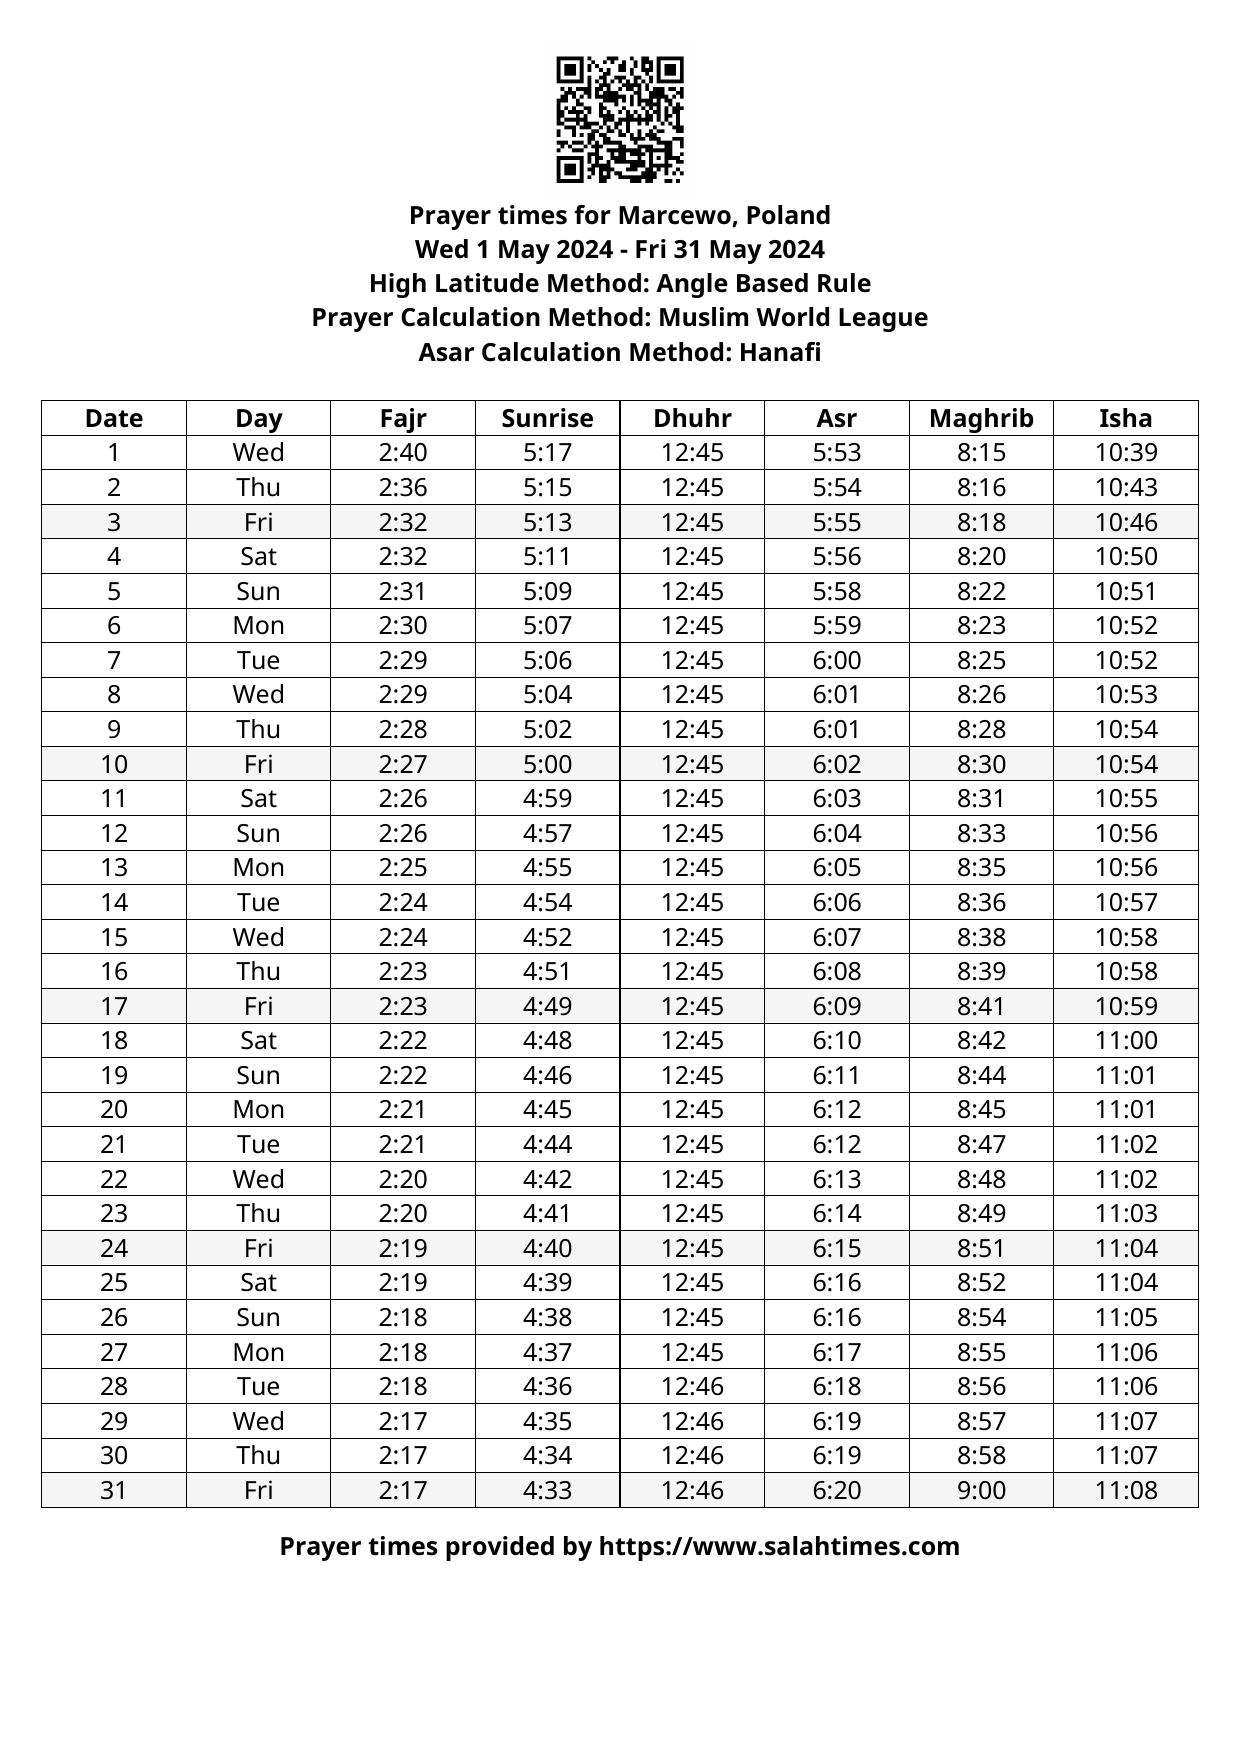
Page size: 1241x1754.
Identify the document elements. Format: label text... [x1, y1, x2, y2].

table_cell 2:29 [331, 643, 475, 677]
table_cell 6:13 [765, 1162, 909, 1195]
table_cell Fri [187, 989, 330, 1022]
table_cell 6:07 [765, 920, 909, 953]
table_cell 8:49 [910, 1196, 1053, 1230]
table_cell 2 [42, 470, 186, 504]
table_cell 11:07 [1054, 1439, 1198, 1472]
table_cell 4:54 [476, 885, 619, 919]
table_cell 10:58 [1054, 954, 1198, 988]
table_header Asr [765, 401, 909, 434]
table_cell 12:45 [621, 643, 764, 677]
table_cell 6:16 [765, 1300, 909, 1334]
table_cell 5:53 [765, 436, 909, 469]
table_cell Mon [187, 1093, 330, 1126]
table_header Isha [1054, 401, 1198, 434]
table_cell Sat [187, 1024, 330, 1057]
table_cell 8:52 [910, 1266, 1053, 1299]
table_cell 6:12 [765, 1127, 909, 1161]
table_cell 8:31 [910, 781, 1053, 815]
table_cell 10:56 [1054, 851, 1198, 884]
table_cell 2:23 [331, 954, 475, 988]
table_cell 6:04 [765, 816, 909, 849]
table_cell Fri [187, 1231, 330, 1264]
table_header Sunrise [476, 401, 619, 434]
table_cell 12:46 [621, 1404, 764, 1437]
table_cell 5:02 [476, 712, 619, 746]
table_header Maghrib [910, 401, 1053, 434]
table_cell 6:06 [765, 885, 909, 919]
table_cell 2:24 [331, 920, 475, 953]
table_cell Wed [187, 436, 330, 469]
table_cell 2:22 [331, 1024, 475, 1057]
table_cell 16 [42, 954, 186, 988]
table_cell 5:06 [476, 643, 619, 677]
table_cell 10:52 [1054, 609, 1198, 642]
table_cell 8 [42, 678, 186, 711]
table_cell 6:10 [765, 1024, 909, 1057]
table_cell 14 [42, 885, 186, 919]
table_cell 9:00 [910, 1473, 1053, 1507]
table_cell 2:21 [331, 1093, 475, 1126]
table_cell 8:51 [910, 1231, 1053, 1264]
table_cell 12:45 [621, 1300, 764, 1334]
table_cell 2:20 [331, 1162, 475, 1195]
table_cell 4:45 [476, 1093, 619, 1126]
table_cell 2:22 [331, 1058, 475, 1092]
table_cell 2:30 [331, 609, 475, 642]
table_cell 6 [42, 609, 186, 642]
table_cell Sat [187, 781, 330, 815]
table_cell 2:19 [331, 1266, 475, 1299]
table_cell Thu [187, 712, 330, 746]
table_cell 5:04 [476, 678, 619, 711]
table_cell 5:17 [476, 436, 619, 469]
table_cell 5:58 [765, 574, 909, 607]
table_cell 4:35 [476, 1404, 619, 1437]
table_cell 6:18 [765, 1369, 909, 1403]
table_cell 6:11 [765, 1058, 909, 1092]
table_cell 8:54 [910, 1300, 1053, 1334]
table_cell 10:54 [1054, 747, 1198, 780]
table_cell 10:39 [1054, 436, 1198, 469]
table_cell 2:25 [331, 851, 475, 884]
table_cell 11:07 [1054, 1404, 1198, 1437]
table_cell 24 [42, 1231, 186, 1264]
table_cell 2:17 [331, 1473, 475, 1507]
table_cell 5:56 [765, 539, 909, 573]
table_cell Sun [187, 574, 330, 607]
table_cell 11:03 [1054, 1196, 1198, 1230]
table_cell 8:39 [910, 954, 1053, 988]
table_cell 5:55 [765, 505, 909, 538]
table_cell 8:45 [910, 1093, 1053, 1126]
table_cell 12:46 [621, 1369, 764, 1403]
table_cell 5:09 [476, 574, 619, 607]
table_cell Sun [187, 816, 330, 849]
table_cell 12:45 [621, 1093, 764, 1126]
table_cell 1 [42, 436, 186, 469]
table_cell 6:02 [765, 747, 909, 780]
table_cell 8:44 [910, 1058, 1053, 1092]
table_cell 4:57 [476, 816, 619, 849]
table_cell 12:46 [621, 1439, 764, 1472]
table_cell 26 [42, 1300, 186, 1334]
table_cell 11:05 [1054, 1300, 1198, 1334]
table_header Date [42, 401, 186, 434]
table_cell 8:23 [910, 609, 1053, 642]
table_cell 2:26 [331, 816, 475, 849]
table_cell Tue [187, 885, 330, 919]
table_cell 2:23 [331, 989, 475, 1022]
table_cell 6:05 [765, 851, 909, 884]
table_cell 12:45 [621, 1266, 764, 1299]
table_cell 9 [42, 712, 186, 746]
table_cell 5:15 [476, 470, 619, 504]
table_cell 12:45 [621, 851, 764, 884]
table_cell 12:45 [621, 1058, 764, 1092]
table_cell 12:45 [621, 989, 764, 1022]
text Prayer times for Marcewo, Poland [42, 198, 1198, 232]
table_cell 4:37 [476, 1335, 619, 1368]
table_cell 4:59 [476, 781, 619, 815]
table_cell 12:45 [621, 539, 764, 573]
table_cell 12:45 [621, 1196, 764, 1230]
table_cell 10:46 [1054, 505, 1198, 538]
table_cell 8:56 [910, 1369, 1053, 1403]
table_cell 31 [42, 1473, 186, 1507]
table_cell 12:45 [621, 609, 764, 642]
table_cell 20 [42, 1093, 186, 1126]
table_cell 18 [42, 1024, 186, 1057]
table_cell 12:45 [621, 505, 764, 538]
table_cell 2:40 [331, 436, 475, 469]
table_cell 10:43 [1054, 470, 1198, 504]
table_cell Wed [187, 1404, 330, 1437]
text Asar Calculation Method: Hanafi [42, 334, 1198, 368]
table_cell Thu [187, 1439, 330, 1472]
picture [542, 41, 699, 198]
table_cell 17 [42, 989, 186, 1022]
table_cell 8:41 [910, 989, 1053, 1022]
table_cell 6:15 [765, 1231, 909, 1264]
table_cell 2:32 [331, 539, 475, 573]
table_cell Thu [187, 1196, 330, 1230]
table_cell 25 [42, 1266, 186, 1299]
table_cell 10:57 [1054, 885, 1198, 919]
table_cell 5:07 [476, 609, 619, 642]
table_cell 8:30 [910, 747, 1053, 780]
table_cell Thu [187, 954, 330, 988]
table_cell 2:18 [331, 1369, 475, 1403]
table_cell 8:35 [910, 851, 1053, 884]
table_cell 4:42 [476, 1162, 619, 1195]
table_cell 12:45 [621, 436, 764, 469]
table_cell 12:45 [621, 712, 764, 746]
table_cell 2:20 [331, 1196, 475, 1230]
table_cell 2:31 [331, 574, 475, 607]
table_cell 12:45 [621, 1162, 764, 1195]
table_cell 6:01 [765, 712, 909, 746]
table_cell 12:45 [621, 885, 764, 919]
table_cell 6:14 [765, 1196, 909, 1230]
table_cell Tue [187, 1369, 330, 1403]
table_cell Tue [187, 643, 330, 677]
table_cell 3 [42, 505, 186, 538]
table_cell 4:34 [476, 1439, 619, 1472]
table_cell 11:06 [1054, 1369, 1198, 1403]
table_cell 12:45 [621, 954, 764, 988]
table_cell 2:24 [331, 885, 475, 919]
table_header Fajr [331, 401, 475, 434]
table_cell 5 [42, 574, 186, 607]
table_cell 8:42 [910, 1024, 1053, 1057]
table_cell 10:52 [1054, 643, 1198, 677]
table_cell 4:48 [476, 1024, 619, 1057]
table_cell Fri [187, 1473, 330, 1507]
table_cell 5:59 [765, 609, 909, 642]
table_cell 10:50 [1054, 539, 1198, 573]
table_header Day [187, 401, 330, 434]
table_cell 12:46 [621, 1473, 764, 1507]
table_cell 12:45 [621, 747, 764, 780]
table_cell 6:00 [765, 643, 909, 677]
table_cell Fri [187, 505, 330, 538]
table_cell 12:45 [621, 1335, 764, 1368]
table_cell 23 [42, 1196, 186, 1230]
table_cell 6:09 [765, 989, 909, 1022]
table_cell 2:18 [331, 1335, 475, 1368]
table_cell 10:56 [1054, 816, 1198, 849]
table_cell 10:55 [1054, 781, 1198, 815]
table_cell Tue [187, 1127, 330, 1161]
table_cell 6:01 [765, 678, 909, 711]
table_cell 2:19 [331, 1231, 475, 1264]
table_cell 12 [42, 816, 186, 849]
table_cell 27 [42, 1335, 186, 1368]
table_cell 4:40 [476, 1231, 619, 1264]
table_cell 8:18 [910, 505, 1053, 538]
table_cell 11:00 [1054, 1024, 1198, 1057]
table_cell 4:36 [476, 1369, 619, 1403]
table_cell 11:04 [1054, 1266, 1198, 1299]
table_cell 4:41 [476, 1196, 619, 1230]
table_cell 12:45 [621, 1231, 764, 1264]
table_cell 12:45 [621, 574, 764, 607]
table_cell 29 [42, 1404, 186, 1437]
table_cell 8:20 [910, 539, 1053, 573]
table_cell 11:04 [1054, 1231, 1198, 1264]
table_cell 8:36 [910, 885, 1053, 919]
table_cell 4:55 [476, 851, 619, 884]
table_cell 22 [42, 1162, 186, 1195]
table_cell 5:00 [476, 747, 619, 780]
table_cell 6:17 [765, 1335, 909, 1368]
table_cell 12:45 [621, 781, 764, 815]
table_cell 2:26 [331, 781, 475, 815]
table_cell 4:49 [476, 989, 619, 1022]
table_cell Sun [187, 1058, 330, 1092]
table_cell 10:54 [1054, 712, 1198, 746]
table_cell 2:21 [331, 1127, 475, 1161]
table_cell 2:28 [331, 712, 475, 746]
table_cell 12:45 [621, 470, 764, 504]
table_cell 8:57 [910, 1404, 1053, 1437]
table_cell Wed [187, 678, 330, 711]
table_cell 2:29 [331, 678, 475, 711]
table_cell 8:25 [910, 643, 1053, 677]
table_cell Sat [187, 1266, 330, 1299]
table_cell 8:48 [910, 1162, 1053, 1195]
table_cell 5:11 [476, 539, 619, 573]
table_cell 2:27 [331, 747, 475, 780]
table_cell 8:47 [910, 1127, 1053, 1161]
table_cell 4:52 [476, 920, 619, 953]
table_cell 10:59 [1054, 989, 1198, 1022]
table_cell 2:36 [331, 470, 475, 504]
table_cell 2:32 [331, 505, 475, 538]
table_cell 10:58 [1054, 920, 1198, 953]
table_cell 2:17 [331, 1404, 475, 1437]
table_cell 6:20 [765, 1473, 909, 1507]
table_cell 8:38 [910, 920, 1053, 953]
table_cell Wed [187, 920, 330, 953]
text High Latitude Method: Angle Based Rule [42, 266, 1198, 300]
table_cell 21 [42, 1127, 186, 1161]
table_cell 11:02 [1054, 1162, 1198, 1195]
table_cell 28 [42, 1369, 186, 1403]
table_cell 7 [42, 643, 186, 677]
text Prayer times provided by https://www.salahtimes.com [42, 1528, 1198, 1563]
table_cell Sun [187, 1300, 330, 1334]
table_cell 19 [42, 1058, 186, 1092]
table_cell 6:19 [765, 1439, 909, 1472]
table_cell 4:39 [476, 1266, 619, 1299]
table_cell 12:45 [621, 678, 764, 711]
table_cell 12:45 [621, 816, 764, 849]
table_cell 4:44 [476, 1127, 619, 1161]
table_cell 8:33 [910, 816, 1053, 849]
table_header Dhuhr [621, 401, 764, 434]
table_cell 11 [42, 781, 186, 815]
table_cell Mon [187, 851, 330, 884]
table_cell Mon [187, 1335, 330, 1368]
table_cell 6:19 [765, 1404, 909, 1437]
table_cell 11:01 [1054, 1093, 1198, 1126]
table_cell 8:15 [910, 436, 1053, 469]
table_cell 6:08 [765, 954, 909, 988]
table_cell 15 [42, 920, 186, 953]
table_cell 8:55 [910, 1335, 1053, 1368]
table_cell Mon [187, 609, 330, 642]
text Wed 1 May 2024 - Fri 31 May 2024 [42, 232, 1198, 266]
table_cell 10:51 [1054, 574, 1198, 607]
table_cell 11:08 [1054, 1473, 1198, 1507]
table_cell 12:45 [621, 1127, 764, 1161]
table_cell 4:33 [476, 1473, 619, 1507]
table_cell 4:46 [476, 1058, 619, 1092]
table_cell 4:38 [476, 1300, 619, 1334]
table_cell 10:53 [1054, 678, 1198, 711]
table_cell 12:45 [621, 920, 764, 953]
table_cell 2:18 [331, 1300, 475, 1334]
table_cell 4 [42, 539, 186, 573]
table_cell Wed [187, 1162, 330, 1195]
table_cell 5:13 [476, 505, 619, 538]
table_cell 6:16 [765, 1266, 909, 1299]
table_cell Sat [187, 539, 330, 573]
table_cell 12:45 [621, 1024, 764, 1057]
table_cell 8:58 [910, 1439, 1053, 1472]
table_cell 8:26 [910, 678, 1053, 711]
table_cell 6:03 [765, 781, 909, 815]
table_cell 2:17 [331, 1439, 475, 1472]
table_cell 8:28 [910, 712, 1053, 746]
table_cell 11:06 [1054, 1335, 1198, 1368]
table_cell 11:02 [1054, 1127, 1198, 1161]
text Prayer Calculation Method: Muslim World League [42, 300, 1198, 334]
table_cell 6:12 [765, 1093, 909, 1126]
table_cell Thu [187, 470, 330, 504]
table_cell 8:22 [910, 574, 1053, 607]
table_cell 13 [42, 851, 186, 884]
table_cell Fri [187, 747, 330, 780]
table_cell 4:51 [476, 954, 619, 988]
table_cell 30 [42, 1439, 186, 1472]
table_cell 5:54 [765, 470, 909, 504]
table_cell 8:16 [910, 470, 1053, 504]
table_cell 11:01 [1054, 1058, 1198, 1092]
table_cell 10 [42, 747, 186, 780]
